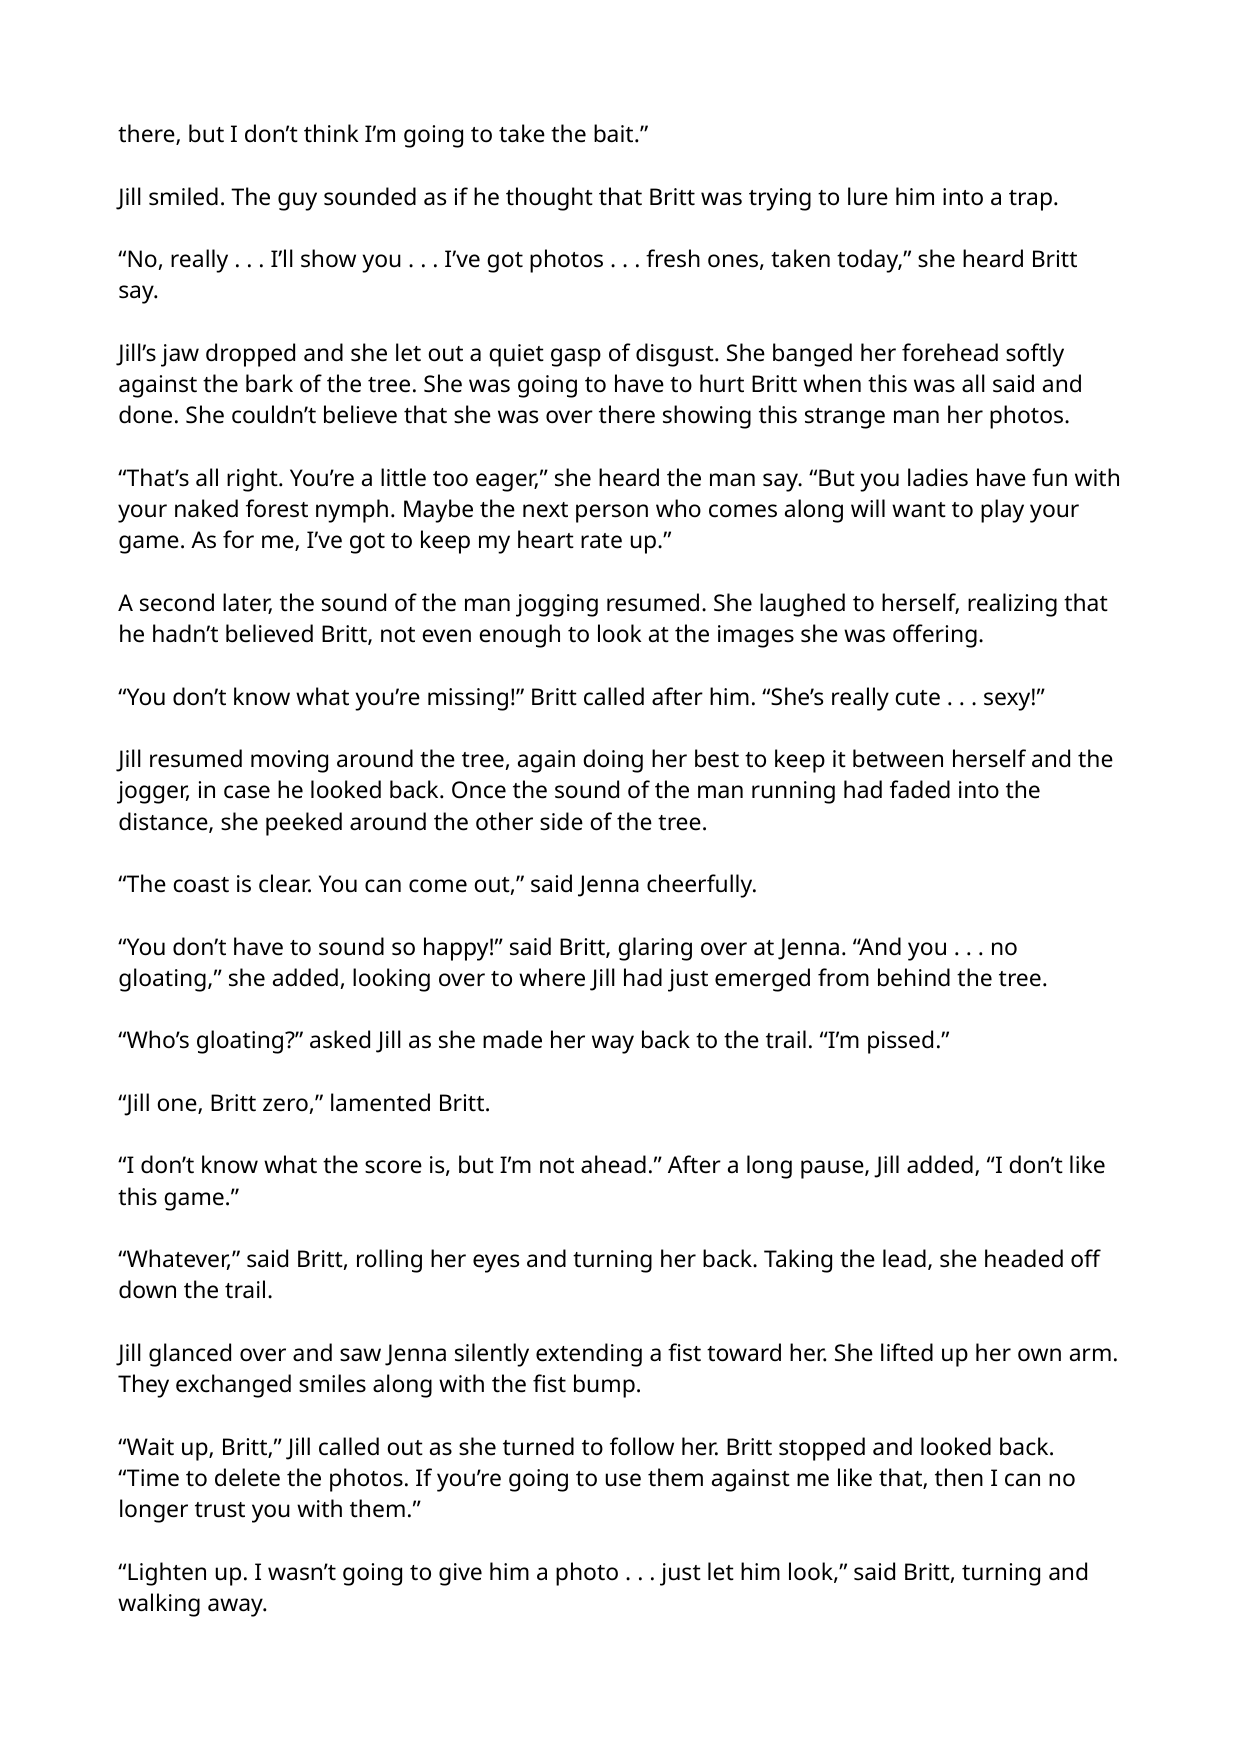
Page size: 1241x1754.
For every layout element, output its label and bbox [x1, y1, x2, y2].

text [118, 118, 1122, 1618]
